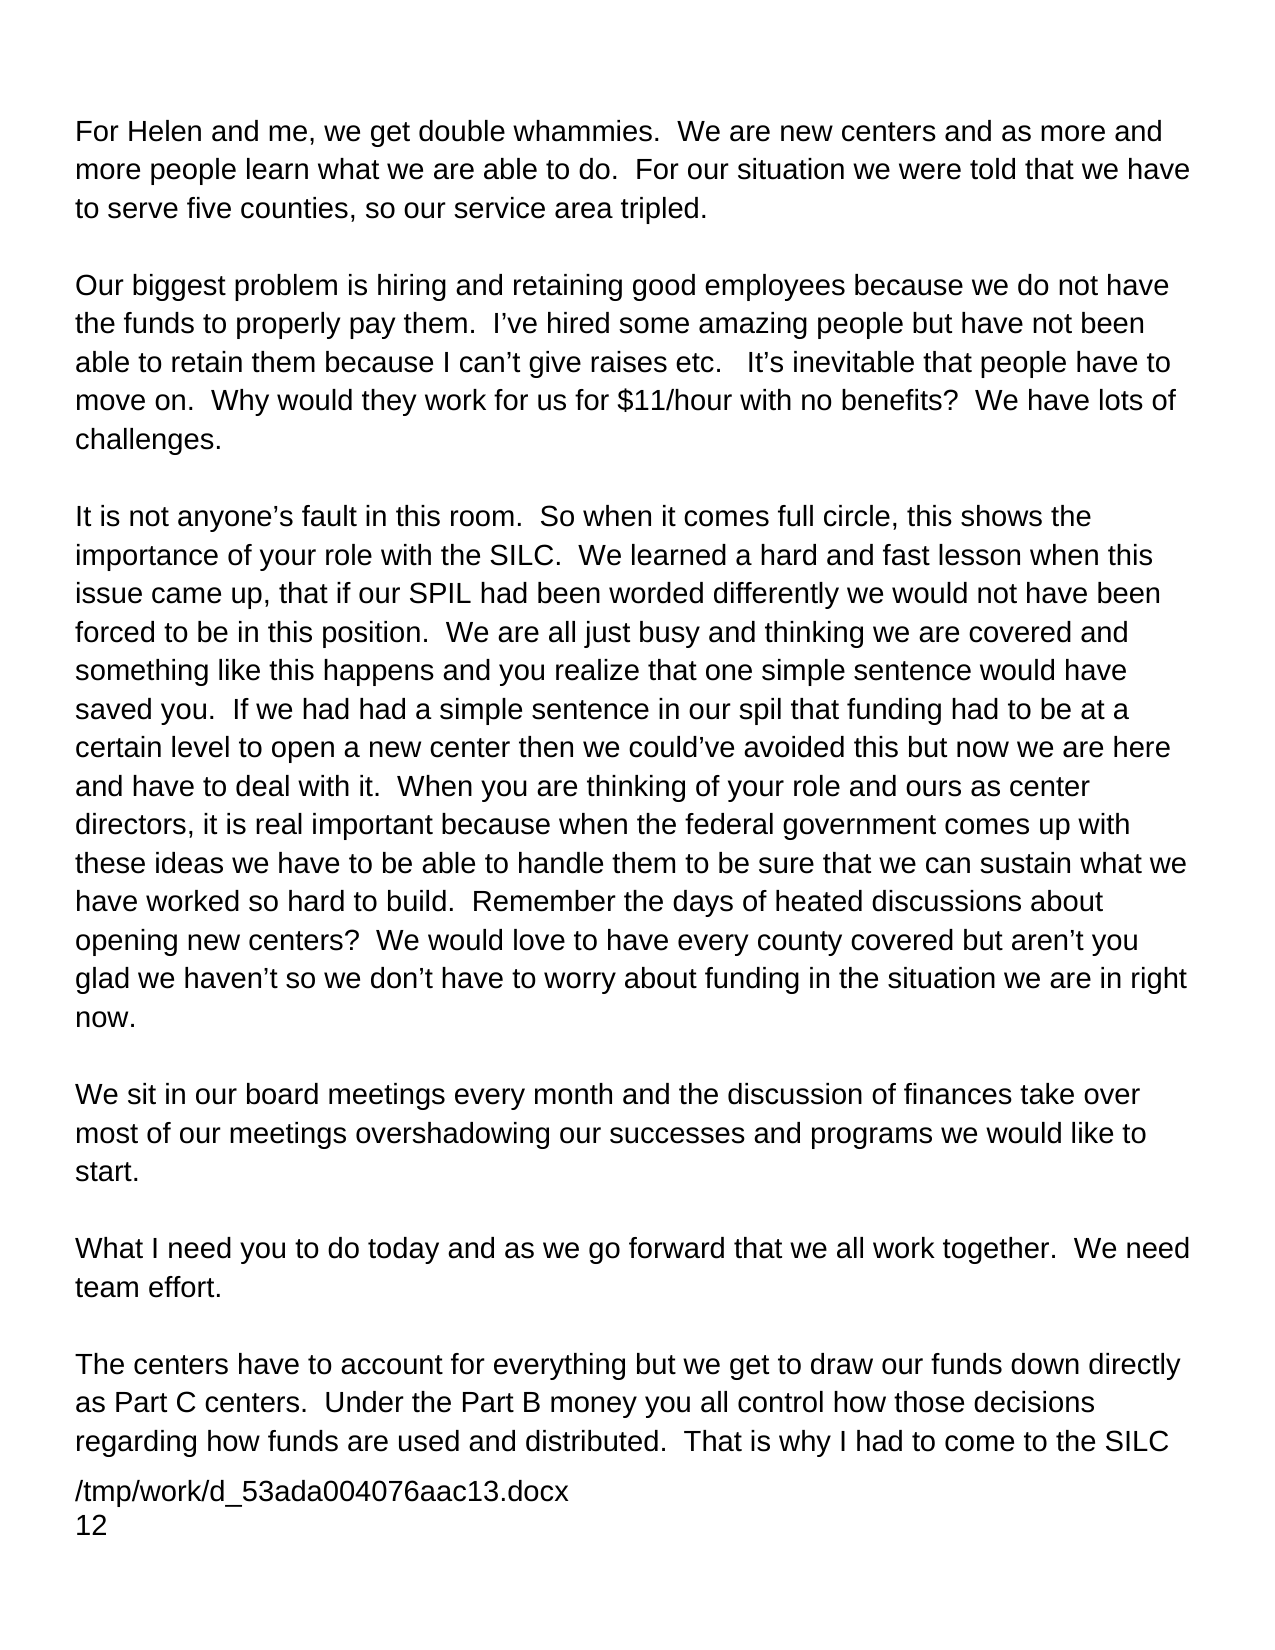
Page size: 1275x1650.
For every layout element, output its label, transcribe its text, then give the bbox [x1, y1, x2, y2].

text What I need you to do today and as we go forward that we all work together. We need team effort. [75, 1231, 1200, 1303]
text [75, 1347, 1200, 1457]
text We sit in our board meetings every month and the discussion of finances take over most of our meetings overshadowing our successes and programs we would like to start. [75, 1077, 1200, 1188]
text For Helen and me, we get double whammies. We are new centers and as more and more people learn what we are able to do. For our situation we were told that we have to serve five counties, so our service area tripled. [75, 113, 1200, 224]
text It is not anyone’s fault in this room. So when it comes full circle, this shows the importance of your role with the SILC. We learned a hard and fast lesson when this issue came up, that if our SPIL had been worded differently we would not have been forced to be in this position. We are all just busy and thinking we are covered and something like this happens and you realize that one simple sentence would have saved you. If we had had a simple sentence in our spil that funding had to be at a certain level to open a new center then we could’ve avoided this but now we are here and have to deal with it. When you are thinking of your role and ours as center directors, it is real important because when the federal government comes up with these ideas we have to be able to handle them to be sure that we can sustain what we have worked so hard to build. Remember the days of heated discussions about opening new centers? We would love to have every county covered but aren’t you glad we haven’t so we don’t have to worry about funding in the situation we are in right now. [75, 499, 1200, 1033]
text Our biggest problem is hiring and retaining good employees because we do not have the funds to properly pay them. I’ve hired some amazing people but have not been able to retain them because I can’t give raises etc. It’s inevitable that people have to move on. Why would they work for us for $11/hour with no benefits? We have lots of challenges. [75, 268, 1200, 455]
